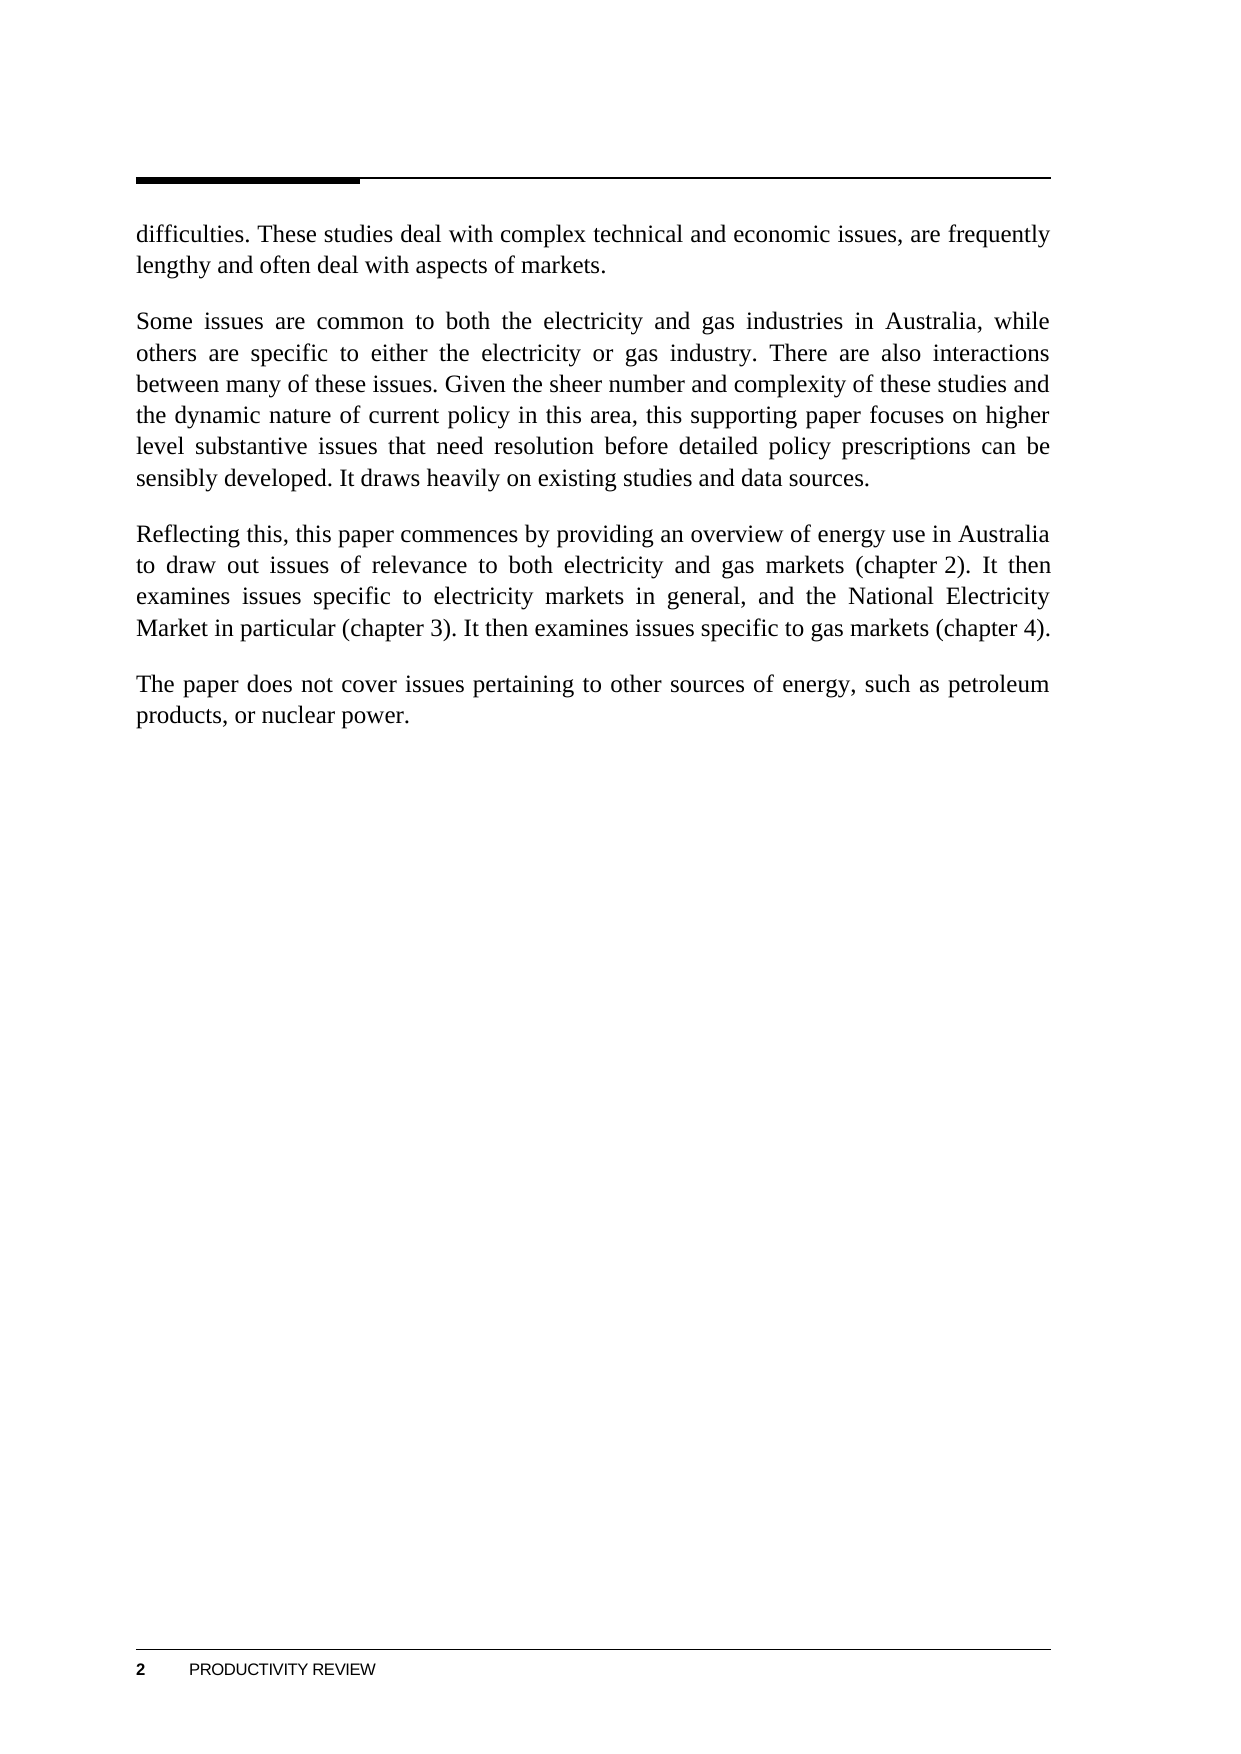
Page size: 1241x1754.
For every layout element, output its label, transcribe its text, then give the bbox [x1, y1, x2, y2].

text The paper does not cover issues pertaining to other sources of energy, such as petroleum products, or nuclear power. [136, 666, 1051, 729]
text Some issues are common to both the electricity and gas industries in Australia, while others are specific to either the electricity or gas industry. There are also interactions between many of these issues. Given the sheer number and complexity of these studies and the dynamic nature of current policy in this area, this supporting paper focuses on higher level substantive issues that need resolution before detailed policy prescriptions can be sensibly developed. It draws heavily on existing studies and data sources. [136, 304, 1051, 491]
text Reflecting this, this paper commences by providing an overview of energy use in Australia to draw out issues of relevance to both electricity and gas markets (chapter 2). It then examines issues specific to electricity markets in general, and the National Electricity Market in particular (chapter 3). It then examines issues specific to gas markets (chapter 4). [136, 516, 1051, 641]
